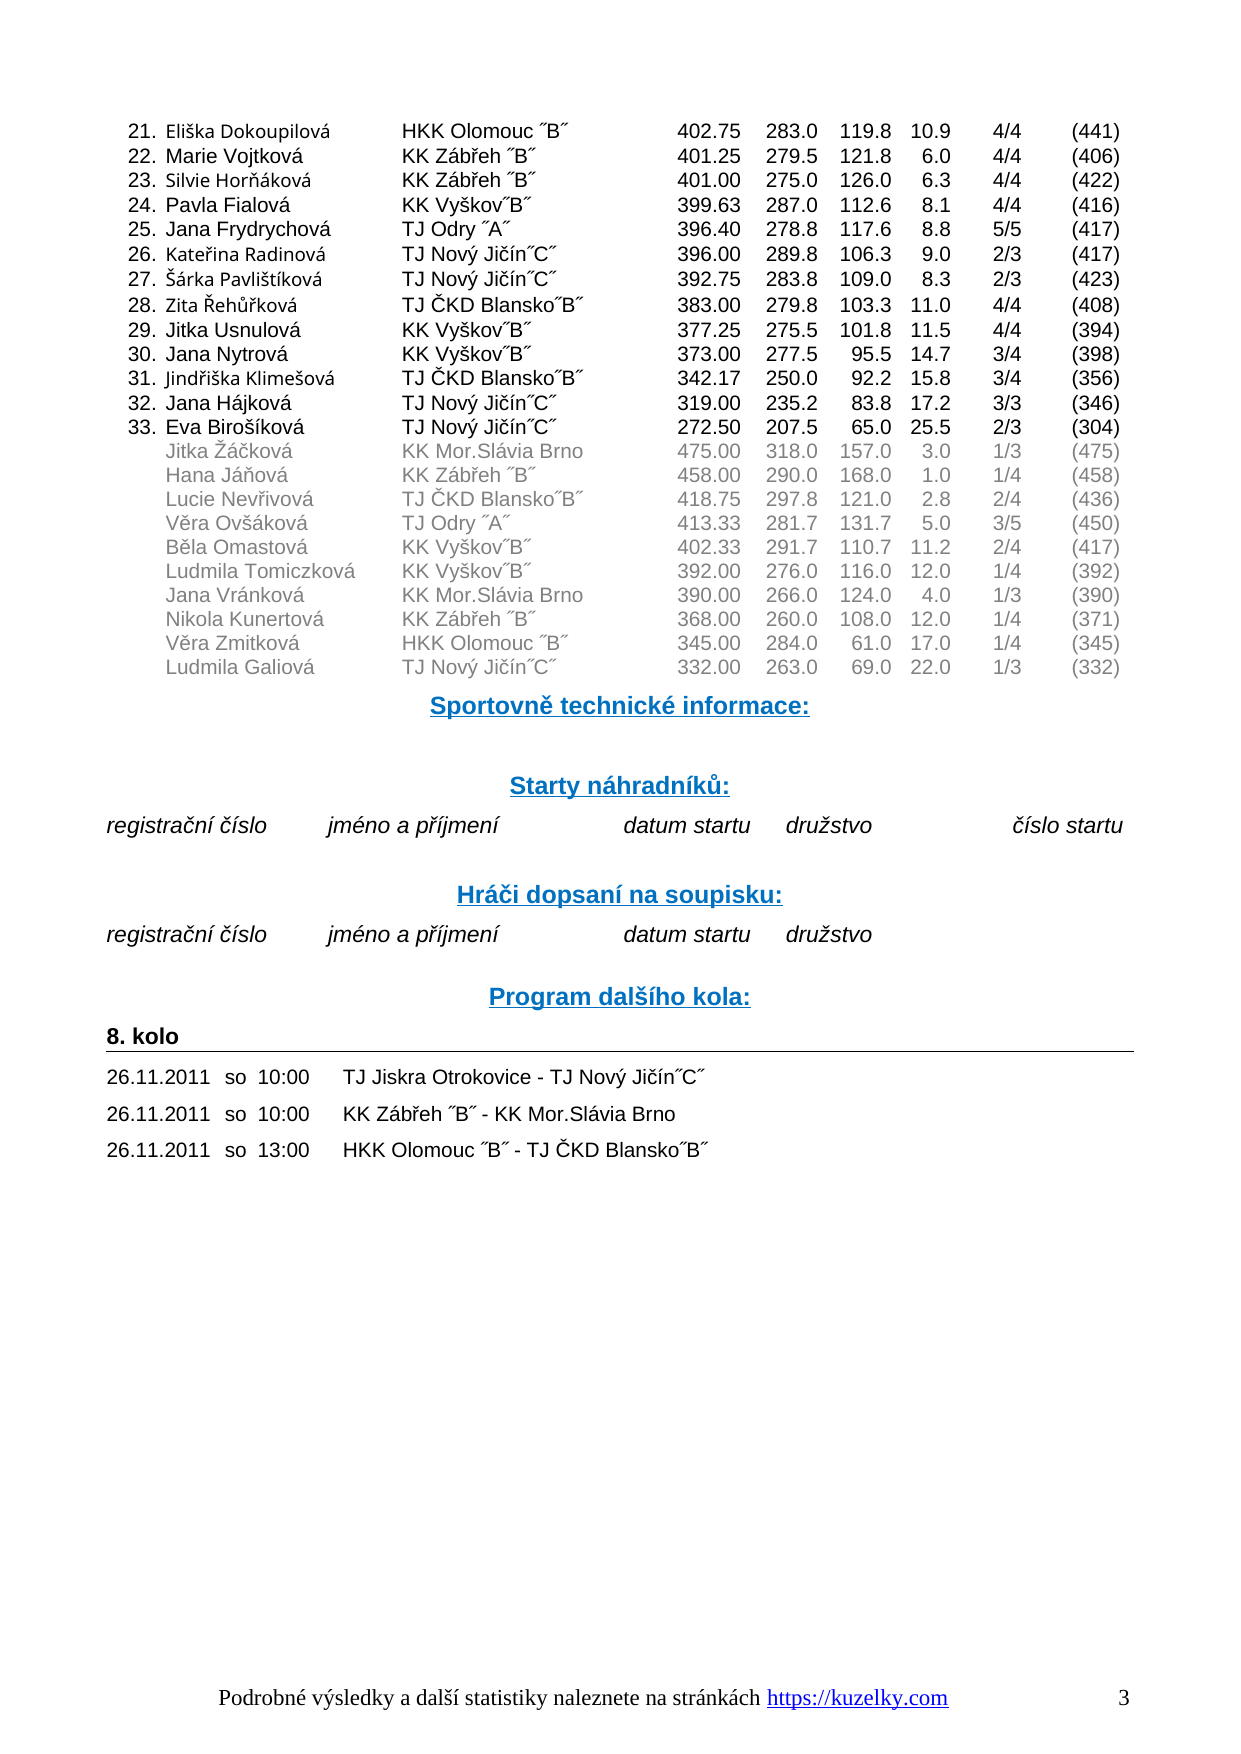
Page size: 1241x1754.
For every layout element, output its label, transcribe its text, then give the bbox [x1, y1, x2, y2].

text 28. Zita Řehůřková TJ ČKD Blansko˝B˝ 383.00 279.8 103.3 11.0 4/4 (408) [106, 292, 1134, 318]
text Starty náhradníků: [94, 771, 1145, 800]
text Jitka Žáčková KK Mor.Slávia Brno 475.00 318.0 157.0 3.0 1/3 (475) [106, 439, 1134, 463]
text 23. Silvie Horňáková KK Zábřeh ˝B˝ 401.00 275.0 126.0 6.3 4/4 (422) [106, 168, 1134, 193]
text Věra Ovšáková TJ Odry ˝A˝ 413.33 281.7 131.7 5.0 3/5 (450) [106, 511, 1134, 535]
text 24. Pavla Fialová KK Vyškov˝B˝ 399.63 287.0 112.6 8.1 4/4 (416) [106, 193, 1134, 217]
text 32. Jana Hájková TJ Nový Jičín˝C˝ 319.00 235.2 83.8 17.2 3/3 (346) [106, 391, 1134, 415]
text Sportovně technické informace: [94, 691, 1145, 720]
text 27. Šárka Pavlištíková TJ Nový Jičín˝C˝ 392.75 283.8 109.0 8.3 2/3 (423) [106, 267, 1134, 292]
text Ludmila Galiová TJ Nový Jičín˝C˝ 332.00 263.0 69.0 22.0 1/3 (332) [106, 654, 1134, 678]
text registrační číslo jméno a příjmení datum startu družstvo číslo startu [106, 812, 1134, 839]
text Program dalšího kola: [94, 982, 1145, 1010]
text 21. Eliška Dokoupilová HKK Olomouc ˝B˝ 402.75 283.0 119.8 10.9 4/4 (441) [106, 118, 1134, 144]
text 26.11.2011 so 10:00 TJ Jiskra Otrokovice - TJ Nový Jičín˝C˝ [106, 1065, 1134, 1089]
text Věra Zmitková HKK Olomouc ˝B˝ 345.00 284.0 61.0 17.0 1/4 (345) [106, 631, 1134, 654]
text 30. Jana Nytrová KK Vyškov˝B˝ 373.00 277.5 95.5 14.7 3/4 (398) [106, 342, 1134, 366]
text 26.11.2011 so 13:00 HKK Olomouc ˝B˝ - TJ ČKD Blansko˝B˝ [106, 1138, 1134, 1162]
text registrační číslo jméno a příjmení datum startu družstvo [106, 921, 1134, 948]
text 26. Kateřina Radinová TJ Nový Jičín˝C˝ 396.00 289.8 106.3 9.0 2/3 (417) [106, 241, 1134, 267]
text Běla Omastová KK Vyškov˝B˝ 402.33 291.7 110.7 11.2 2/4 (417) [106, 535, 1134, 559]
text 22. Marie Vojtková KK Zábřeh ˝B˝ 401.25 279.5 121.8 6.0 4/4 (406) [106, 144, 1134, 168]
text Lucie Nevřivová TJ ČKD Blansko˝B˝ 418.75 297.8 121.0 2.8 2/4 (436) [106, 487, 1134, 511]
text Jana Vránková KK Mor.Slávia Brno 390.00 266.0 124.0 4.0 1/3 (390) [106, 583, 1134, 607]
text Nikola Kunertová KK Zábřeh ˝B˝ 368.00 260.0 108.0 12.0 1/4 (371) [106, 607, 1134, 631]
text 25. Jana Frydrychová TJ Odry ˝A˝ 396.40 278.8 117.6 8.8 5/5 (417) [106, 217, 1134, 241]
text Hráči dopsaní na soupisku: [94, 851, 1145, 909]
text Hana Jáňová KK Zábřeh ˝B˝ 458.00 290.0 168.0 1.0 1/4 (458) [106, 463, 1134, 487]
text 33. Eva Birošíková TJ Nový Jičín˝C˝ 272.50 207.5 65.0 25.5 2/3 (304) [106, 415, 1134, 439]
text 26.11.2011 so 10:00 KK Zábřeh ˝B˝ - KK Mor.Slávia Brno [106, 1101, 1134, 1125]
text 8. kolo [106, 1023, 1134, 1051]
text 29. Jitka Usnulová KK Vyškov˝B˝ 377.25 275.5 101.8 11.5 4/4 (394) [106, 318, 1134, 342]
text Ludmila Tomiczková KK Vyškov˝B˝ 392.00 276.0 116.0 12.0 1/4 (392) [106, 559, 1134, 583]
text 31. Jindřiška Klimešová TJ ČKD Blansko˝B˝ 342.17 250.0 92.2 15.8 3/4 (356) [106, 366, 1134, 391]
